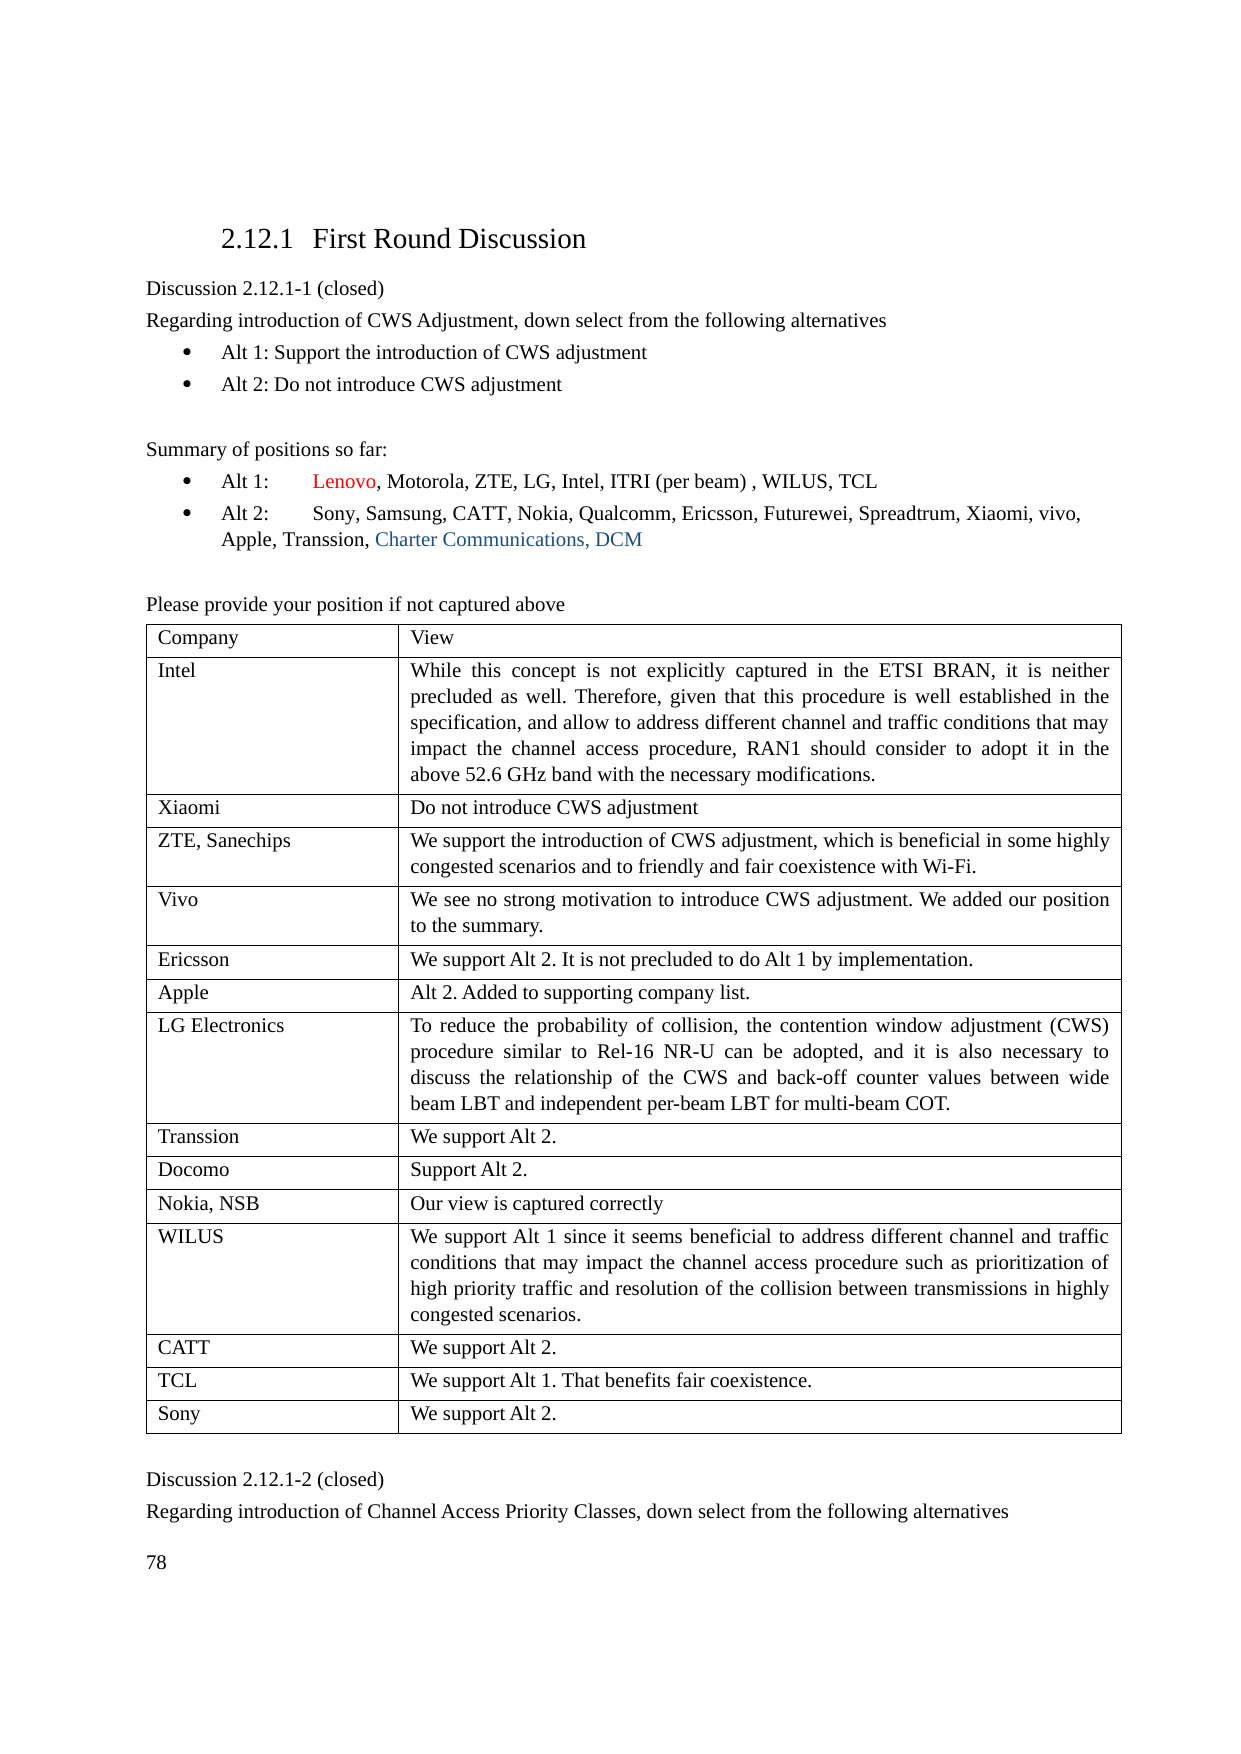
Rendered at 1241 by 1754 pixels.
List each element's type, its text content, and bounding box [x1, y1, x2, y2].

table_cell Ericsson [147, 946, 398, 979]
table_cell We support Alt 2. [399, 1124, 1121, 1156]
table_cell WILUS [147, 1224, 398, 1334]
text Discussion 2.12.1-1 (closed) [146, 276, 1122, 300]
table_cell TCL [147, 1368, 398, 1400]
list Alt 2: Sony, Samsung, CATT, Nokia, Qualcomm, Ericsson, Futurewei, Spreadtrum, Xiaomi, vivo, Apple, Transsion, Charter Communications, DCM [183, 501, 1122, 551]
list Alt 1: Lenovo, Motorola, ZTE, LG, Intel, ITRI (per beam) , WILUS, TCL [183, 469, 1122, 493]
table_header Company [147, 625, 398, 657]
table_cell Vivo [147, 887, 398, 945]
subtitle First Round Discussion [221, 221, 1122, 254]
table_cell We support Alt 2. [399, 1335, 1121, 1367]
table_header View [399, 625, 1121, 657]
table_cell While this concept is not explicitly captured in the ETSI BRAN, it is neither precluded as well. Therefore, given that this procedure is well established in the specification, and allow to address different channel and traffic conditions that may impact the channel access procedure, RAN1 should consider to adopt it in the above 52.6 GHz band with the necessary modifications. [399, 658, 1121, 794]
table_cell Sony [147, 1401, 398, 1433]
table_cell We support Alt 2. [399, 1401, 1121, 1433]
list Alt 1: Support the introduction of CWS adjustment [183, 340, 1122, 364]
table_cell LG Electronics [147, 1013, 398, 1123]
table_cell We support Alt 1 since it seems beneficial to address different channel and traffic conditions that may impact the channel access procedure such as prioritization of high priority traffic and resolution of the collision between transmissions in highly congested scenarios. [399, 1224, 1121, 1334]
table_cell CATT [147, 1335, 398, 1367]
table_cell We support Alt 2. It is not precluded to do Alt 1 by implementation. [399, 946, 1121, 979]
table_cell We support Alt 1. That benefits fair coexistence. [399, 1368, 1121, 1400]
table_cell Alt 2. Added to supporting company list. [399, 980, 1121, 1012]
table_cell Nokia, NSB [147, 1190, 398, 1223]
text Regarding introduction of CWS Adjustment, down select from the following alternatives [146, 308, 1122, 332]
table_cell Transsion [147, 1124, 398, 1156]
text Discussion 2.12.1-2 (closed) [146, 1467, 1122, 1491]
table_cell We support the introduction of CWS adjustment, which is beneficial in some highly congested scenarios and to friendly and fair coexistence with Wi-Fi. [399, 828, 1121, 886]
table_cell Do not introduce CWS adjustment [399, 795, 1121, 827]
text Summary of positions so far: [146, 437, 1122, 461]
table_cell To reduce the probability of collision, the contention window adjustment (CWS) procedure similar to Rel-16 NR-U can be adopted, and it is also necessary to discuss the relationship of the CWS and back-off counter values between wide beam LBT and independent per-beam LBT for multi-beam COT. [399, 1013, 1121, 1123]
table_cell Intel [147, 658, 398, 794]
table_cell Docomo [147, 1157, 398, 1189]
table_cell Apple [147, 980, 398, 1012]
table_cell Xiaomi [147, 795, 398, 827]
text Please provide your position if not captured above [146, 591, 1122, 616]
table_cell Support Alt 2. [399, 1157, 1121, 1189]
table_cell Our view is captured correctly [399, 1190, 1121, 1223]
list Alt 2: Do not introduce CWS adjustment [183, 372, 1122, 396]
table_cell ZTE, Sanechips [147, 828, 398, 886]
table_cell We see no strong motivation to introduce CWS adjustment. We added our position to the summary. [399, 887, 1121, 945]
text Regarding introduction of Channel Access Priority Classes, down select from the following alternatives [146, 1499, 1122, 1523]
